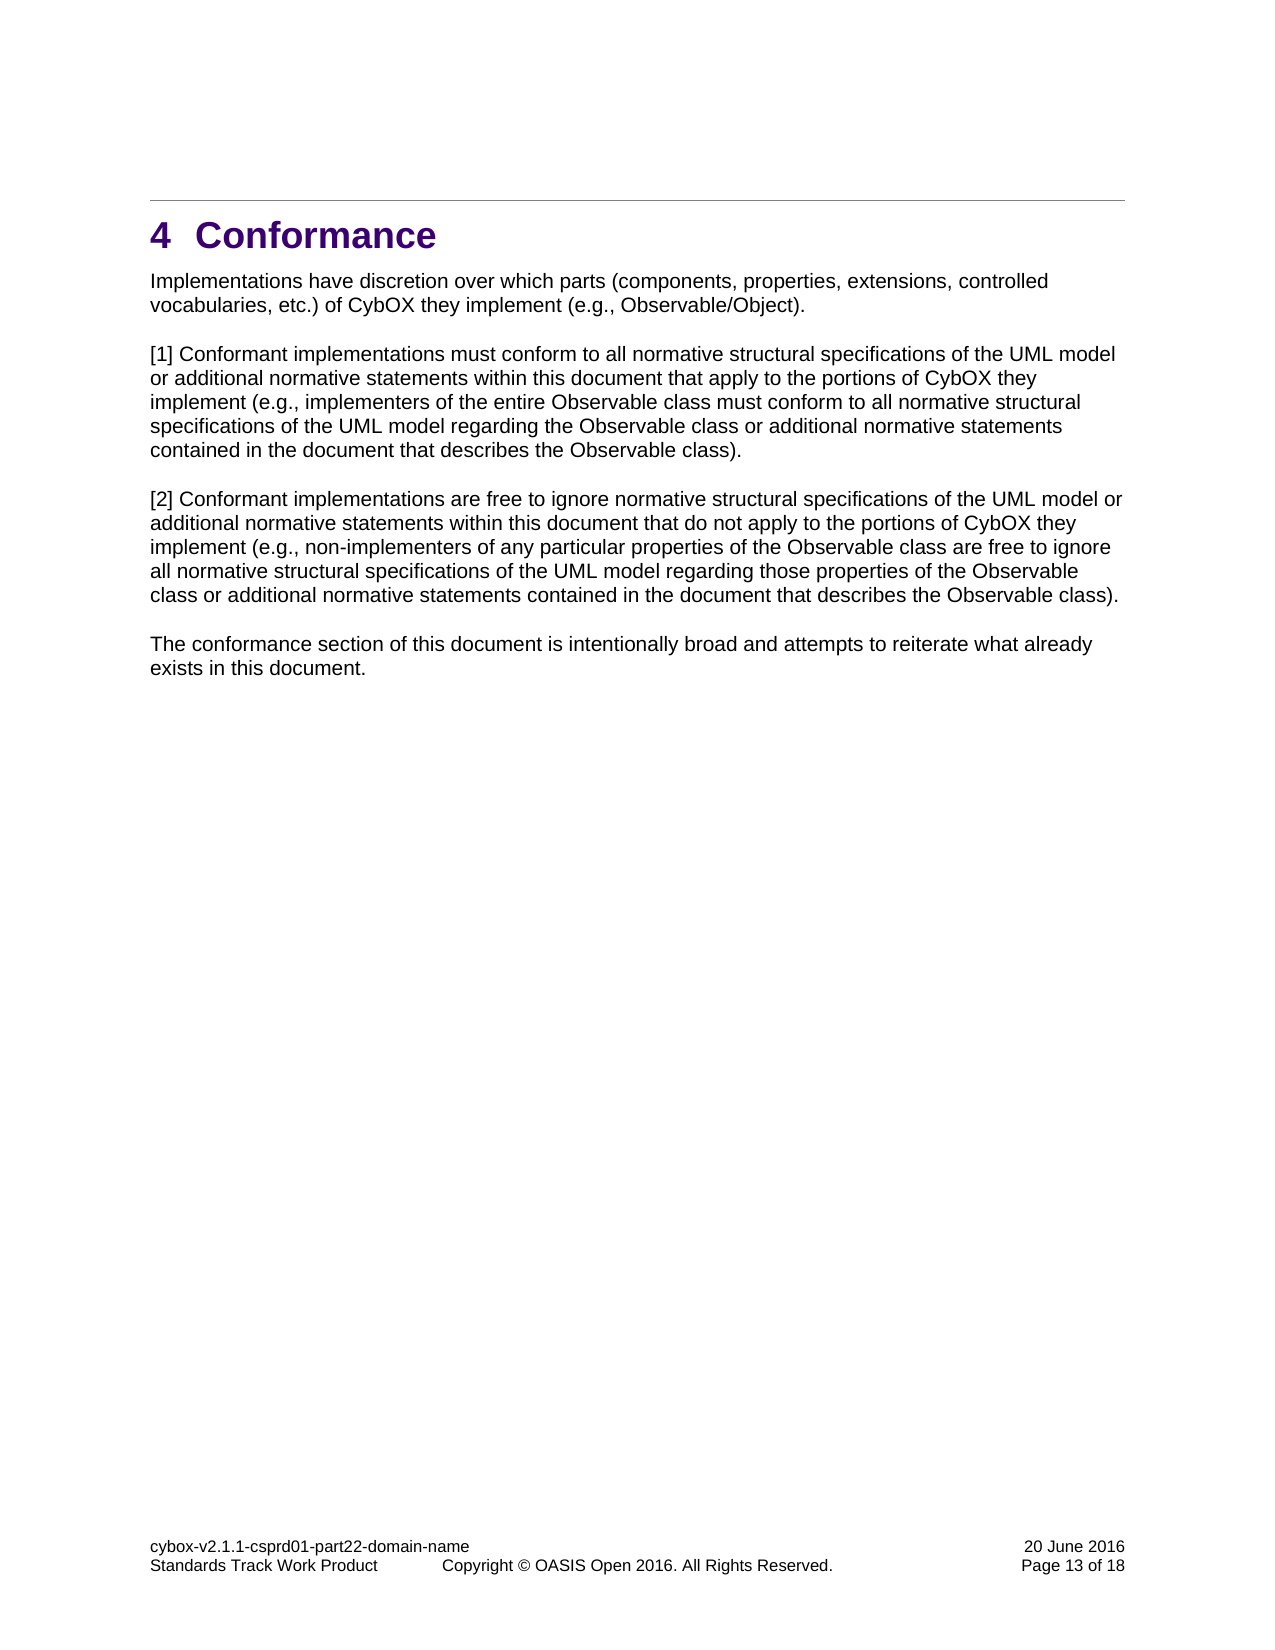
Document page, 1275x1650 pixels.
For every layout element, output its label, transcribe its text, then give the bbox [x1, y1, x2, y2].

text The conformance section of this document is intentionally broad and attempts to reiterate what already exists in this document. [150, 632, 1125, 679]
text [1] Conformant implementations must conform to all normative structural specifications of the UML model or additional normative statements within this document that apply to the portions of CybOX they implement (e.g., implementers of the entire Observable class must conform to all normative structural specifications of the UML model regarding the Observable class or additional normative statements contained in the document that describes the Observable class). [150, 342, 1125, 462]
subtitle Conformance [150, 201, 1125, 257]
text Implementations have discretion over which parts (components, properties, extensions, controlled vocabularies, etc.) of CybOX they implement (e.g., Observable/Object). [150, 269, 1125, 317]
text [2] Conformant implementations are free to ignore normative structural specifications of the UML model or additional normative statements within this document that do not apply to the portions of CybOX they implement (e.g., non-implementers of any particular properties of the Observable class are free to ignore all normative structural specifications of the UML model regarding those properties of the Observable class or additional normative statements contained in the document that describes the Observable class). [150, 487, 1125, 607]
